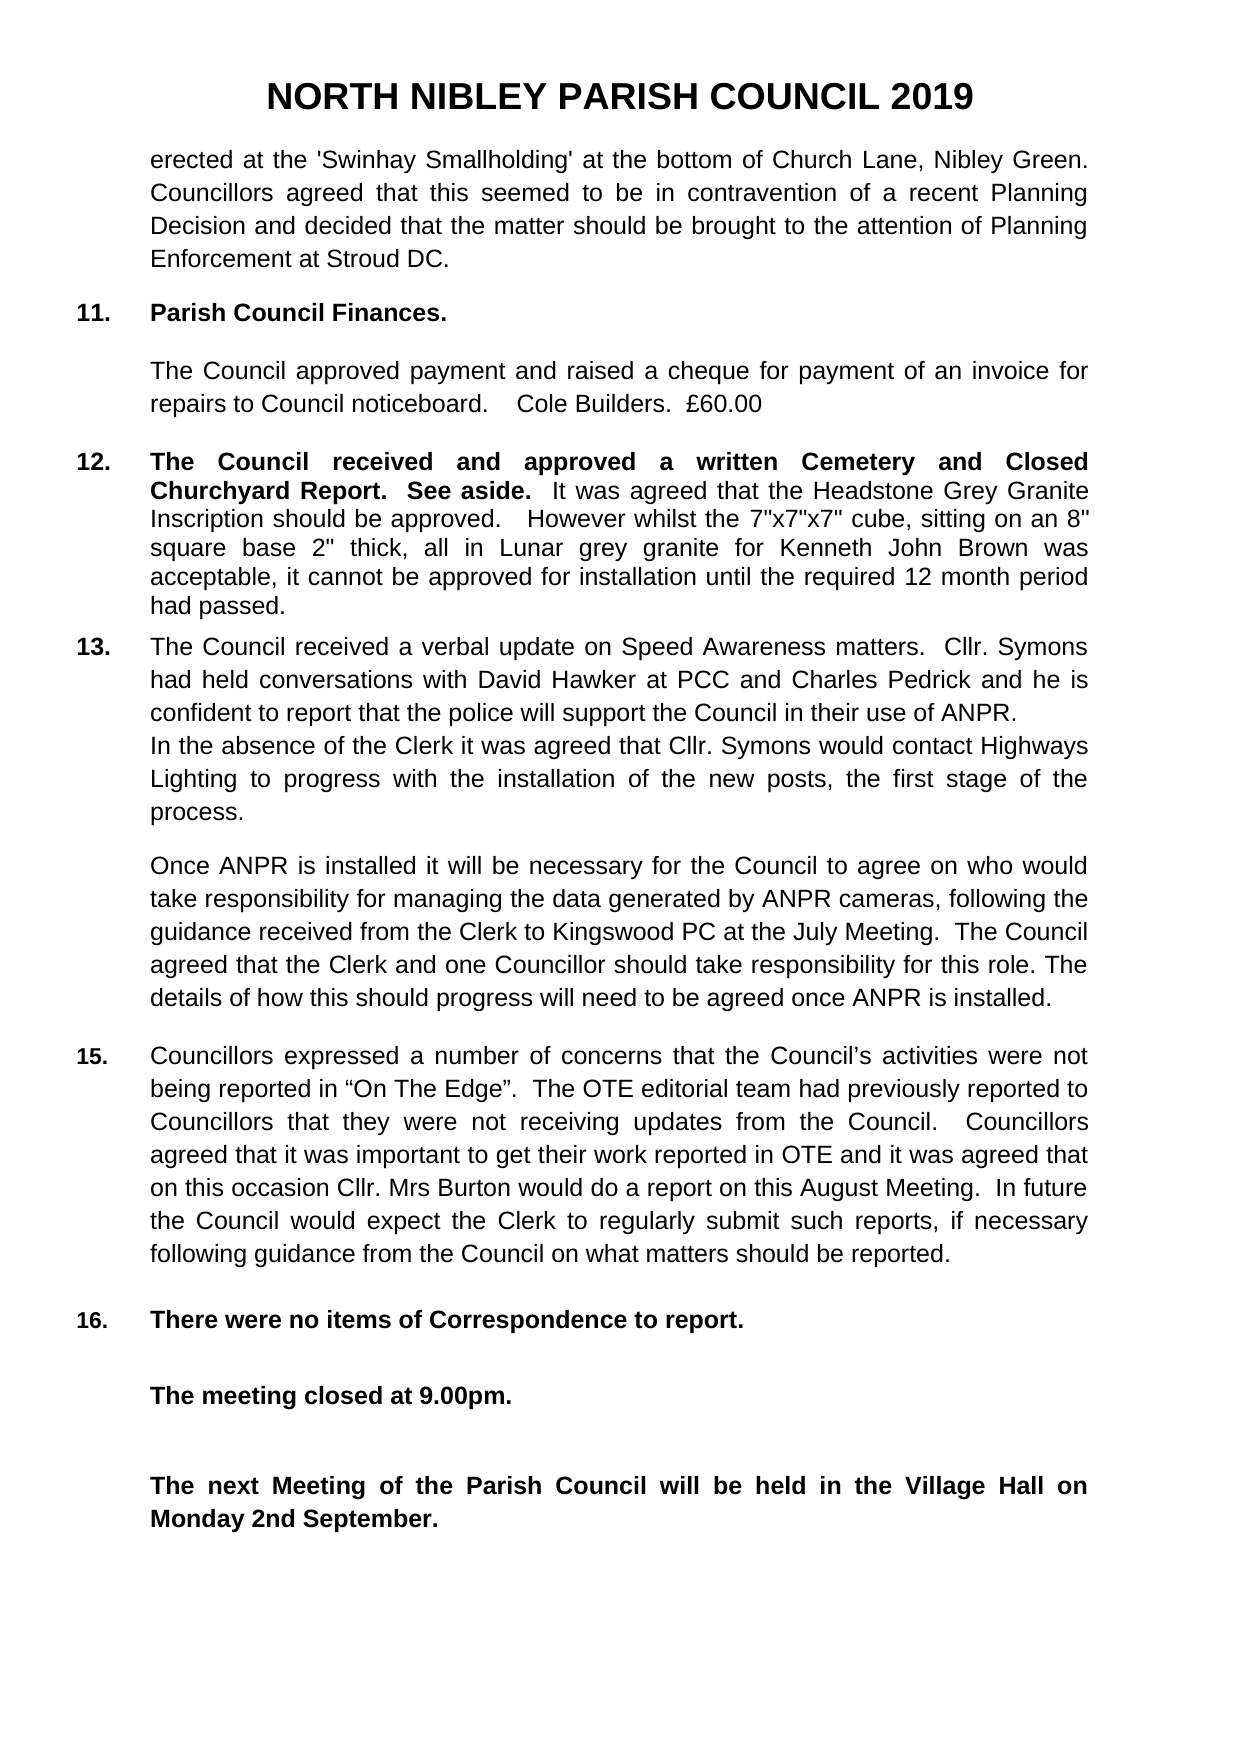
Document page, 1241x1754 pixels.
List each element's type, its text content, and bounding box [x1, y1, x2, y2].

list In the absence of the Clerk it was agreed that Cllr. Symons would contact Highways Lighting to progress with the installation of the new posts, the first stage of the process. [150, 731, 1090, 826]
list The Council received and approved a written Cemetery and Closed Churchyard Report. See aside. It was agreed that the Headstone Grey Granite Inscription should be approved. However whilst the 7"x7"x7" cube, sitting on an 8" square base 2" thick, all in Lunar grey granite for Kenneth John Brown was acceptable, it cannot be approved for installation until the required 12 month period had passed. [76, 447, 1090, 619]
list Councillors expressed a number of concerns that the Council’s activities were not being reported in “On The Edge”. The OTE editorial team had previously reported to Councillors that they were not receiving updates from the Council. Councillors agreed that it was important to get their work reported in OTE and it was agreed that on this occasion Cllr. Mrs Burton would do a report on this August Meeting. In future the Council would expect the Clerk to regularly submit such reports, if necessary following guidance from the Council on what matters should be reported. [76, 1041, 1090, 1268]
list There were no items of Correspondence to report. [76, 1305, 1090, 1334]
list Parish Council Finances. [76, 298, 1090, 327]
list The next Meeting of the Parish Council will be held in the Village Hall on Monday 2nd September. [150, 1471, 1090, 1533]
text The meeting closed at 9.00pm. [150, 1381, 1090, 1410]
text The Council approved payment and raised a cheque for payment of an invoice for repairs to Council noticeboard. Cole Builders. £60.00 [150, 356, 1090, 418]
list The Council received a verbal update on Speed Awareness matters. Cllr. Symons had held conversations with David Hawker at PCC and Charles Pedrick and he is confident to report that the police will support the Council in their use of ANPR. [76, 632, 1090, 727]
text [91, 145, 1090, 273]
text Once ANPR is installed it will be necessary for the Council to agree on who would take responsibility for managing the data generated by ANPR cameras, following the guidance received from the Clerk to Kingswood PC at the July Meeting. The Council agreed that the Clerk and one Councillor should take responsibility for this role. The details of how this should progress will need to be agreed once ANPR is installed. [150, 851, 1090, 1012]
